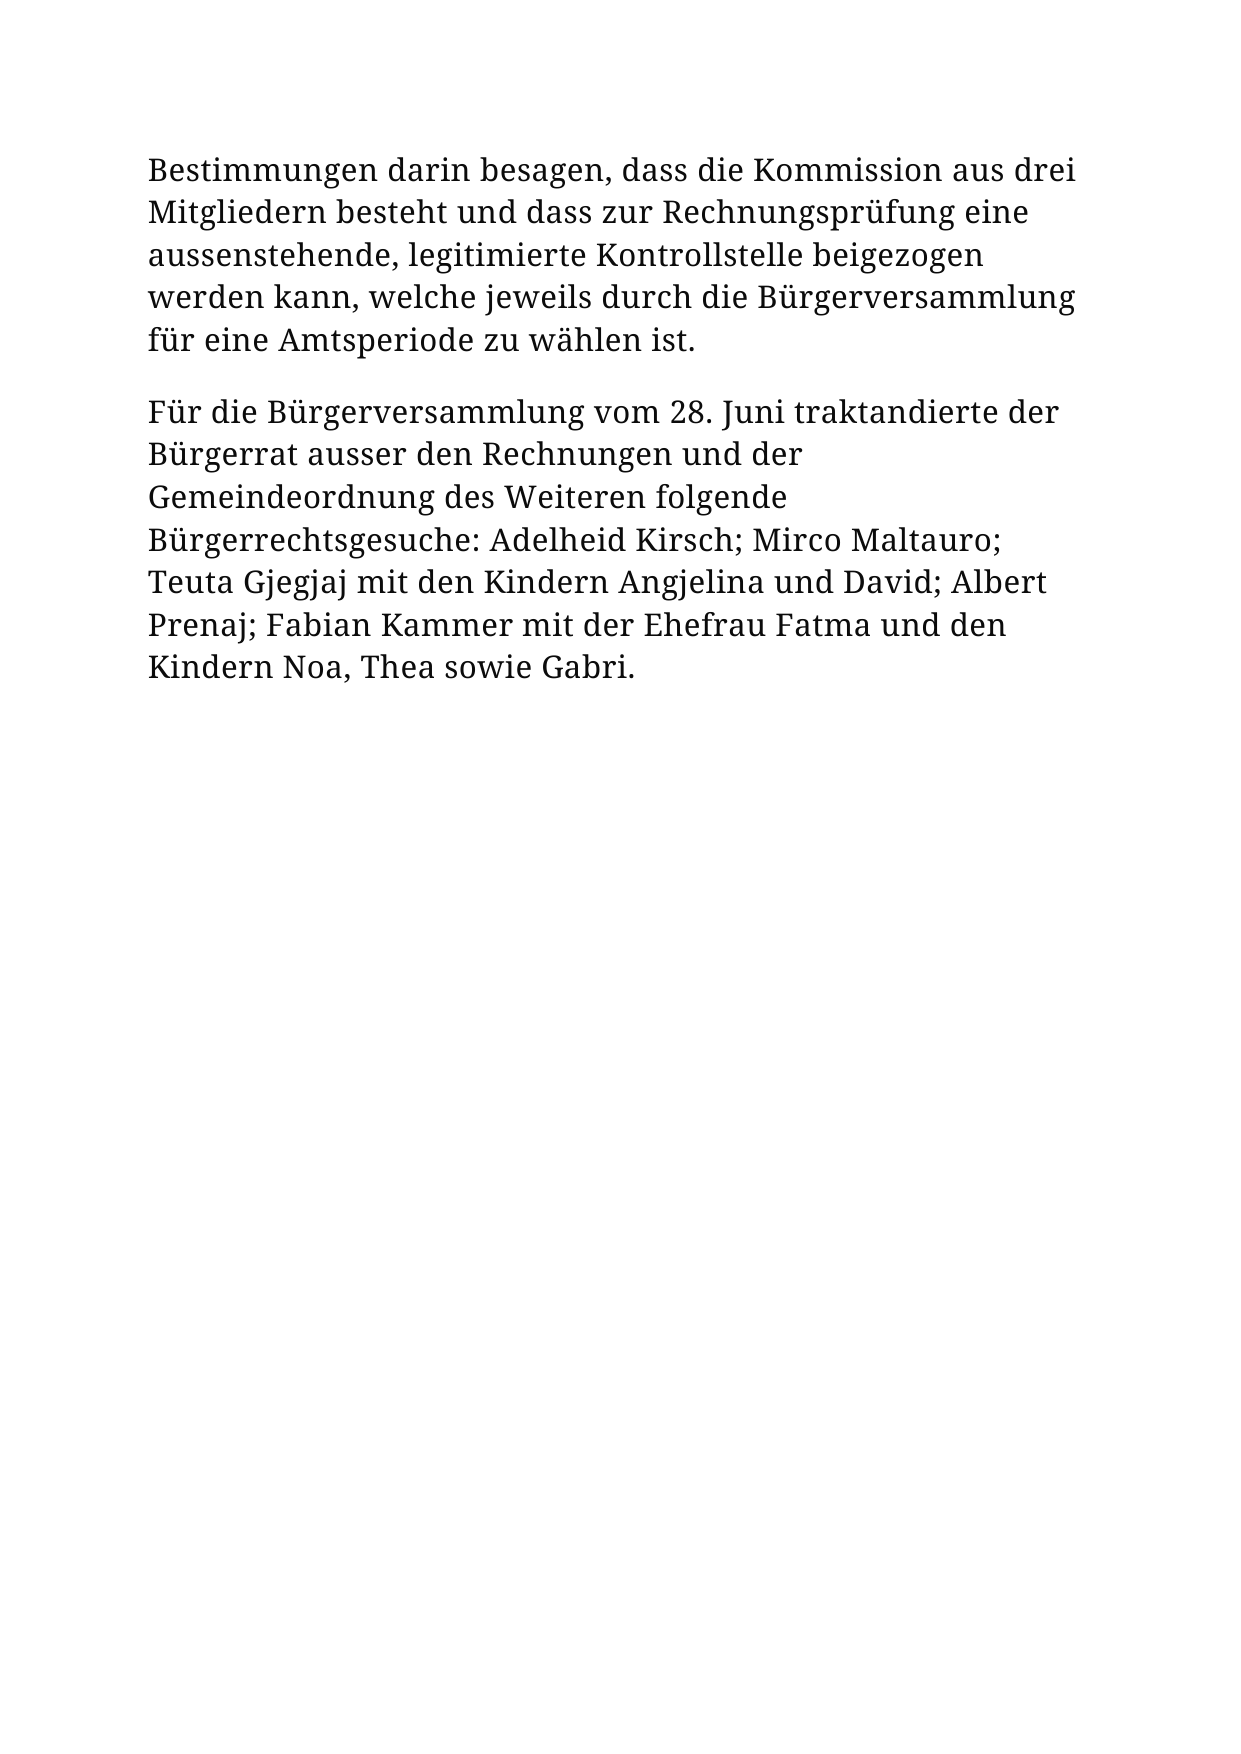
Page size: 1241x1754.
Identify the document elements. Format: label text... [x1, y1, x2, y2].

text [148, 148, 1093, 361]
text Für die Bürgerversammlung vom 28. Juni traktandierte der Bürgerrat ausser den Rechnungen und der Gemeindeordnung des Weiteren folgende Bürgerrechtsgesuche: Adelheid Kirsch; Mirco Maltauro; Teuta Gjegjaj mit den Kindern Angjelina und David; Albert Prenaj; Fabian Kammer mit der Ehefrau Fatma und den Kindern Noa, Thea sowie Gabri. [148, 390, 1093, 688]
